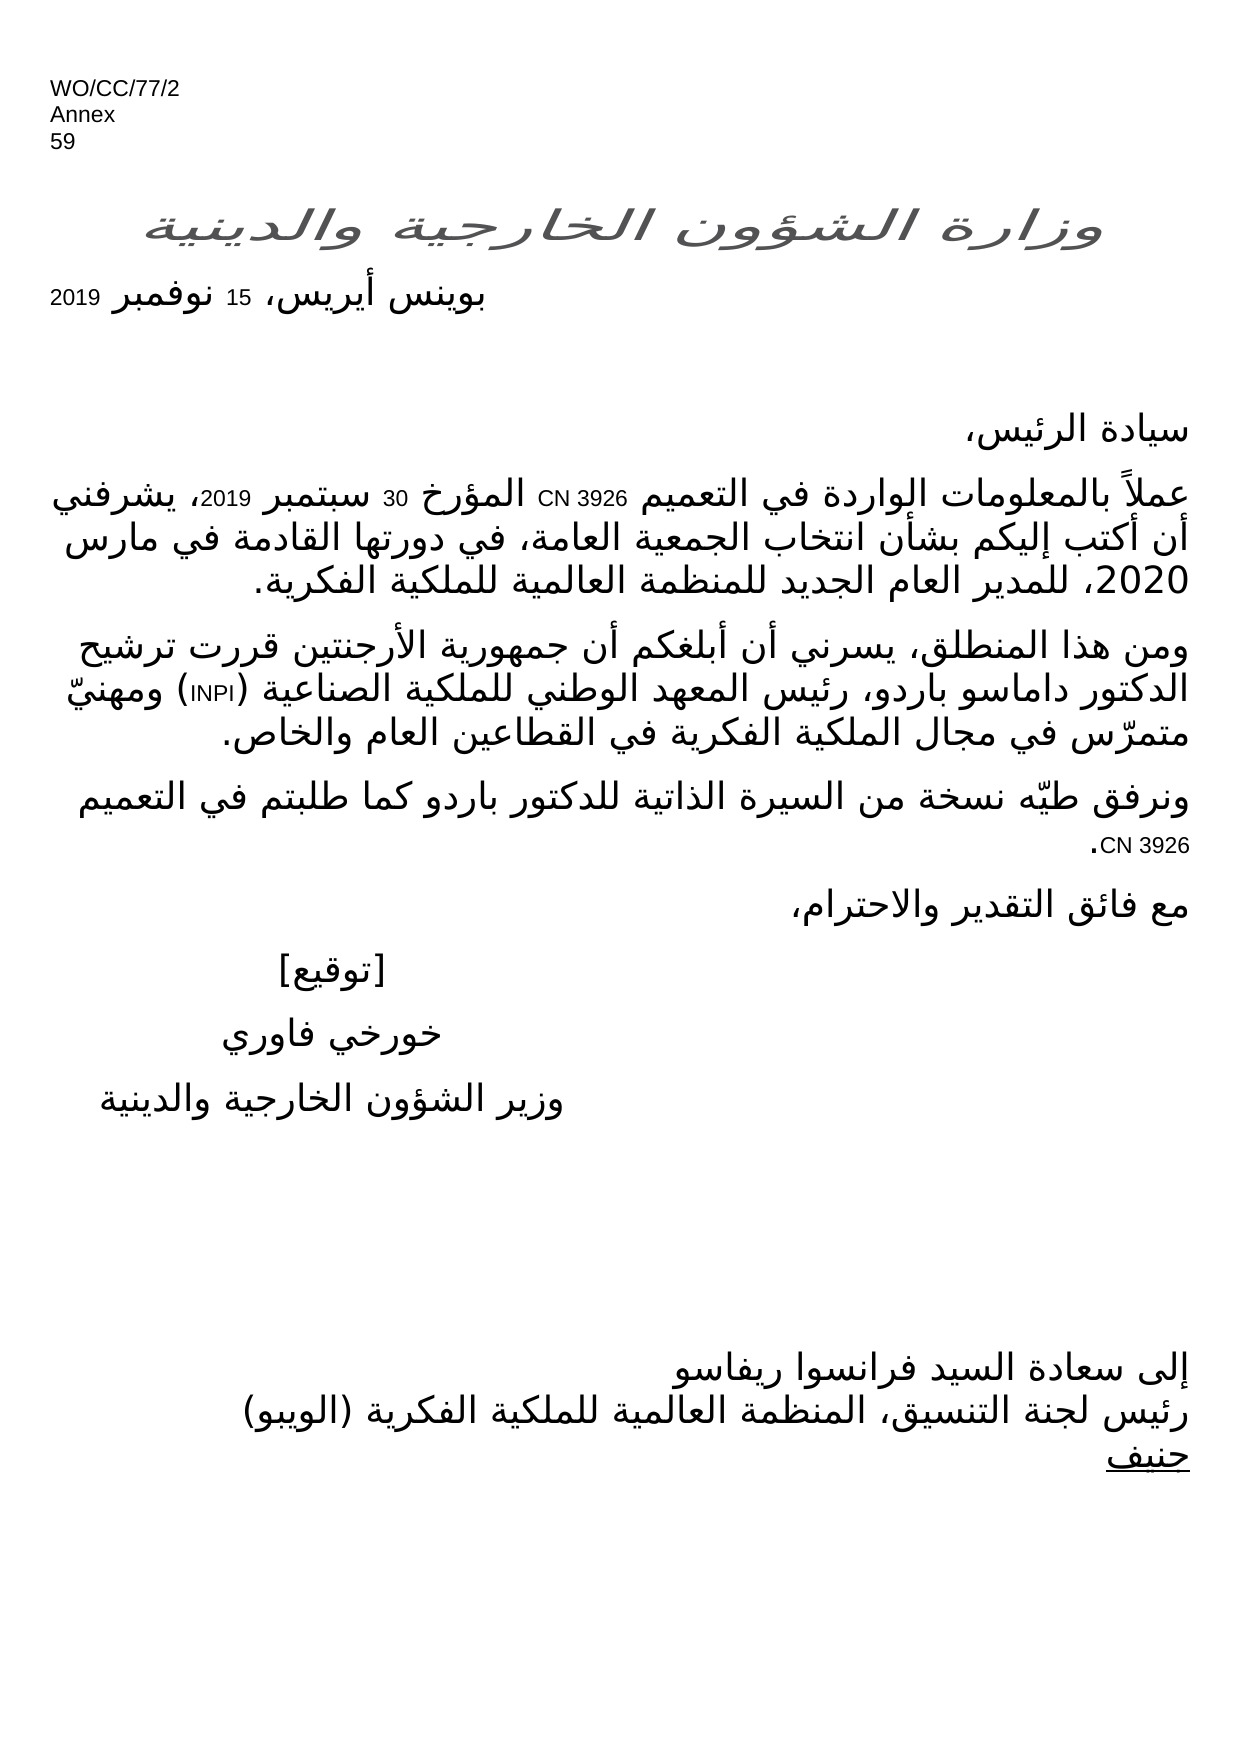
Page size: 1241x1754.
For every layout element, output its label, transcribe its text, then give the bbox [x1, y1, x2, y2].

text وزارة الشؤون الخارجية والدينية [50, 201, 1190, 250]
text سيادة الرئيس، [50, 407, 1190, 451]
text بوينس أيريس، 15 نوفمبر 2019 [50, 271, 1190, 314]
text إلى سعادة السيد فرانسوا ريفاسو [50, 1345, 1190, 1389]
text ومن هذا المنطلق، يسرني أن أبلغكم أن جمهورية الأرجنتين قررت ترشيح الدكتور داماسو باردو، رئيس المعهد الوطني للملكية الصناعية (INPI) ومهنيّ متمرّس في مجال الملكية الفكرية في القطاعين العام والخاص. [50, 623, 1190, 754]
text جنيف [50, 1432, 1190, 1476]
text عملاً بالمعلومات الواردة في التعميم CN 3926 المؤرخ 30 سبتمبر 2019، يشرفني أن أكتب إليكم بشأن انتخاب الجمعية العامة، في دورتها القادمة في مارس 2020، للمدير العام الجديد للمنظمة العالمية للملكية الفكرية. [50, 471, 1190, 602]
text وزير الشؤون الخارجية والدينية [50, 1077, 614, 1120]
text خورخي فاوري [50, 1012, 614, 1056]
text [توقيع] [50, 948, 614, 991]
text رئيس لجنة التنسيق، المنظمة العالمية للملكية الفكرية (الويبو) [50, 1389, 1190, 1432]
text ونرفق طيّه نسخة من السيرة الذاتية للدكتور باردو كما طلبتم في التعميم CN 3926. [50, 775, 1190, 862]
text مع فائق التقدير والاحترام، [50, 883, 1190, 927]
